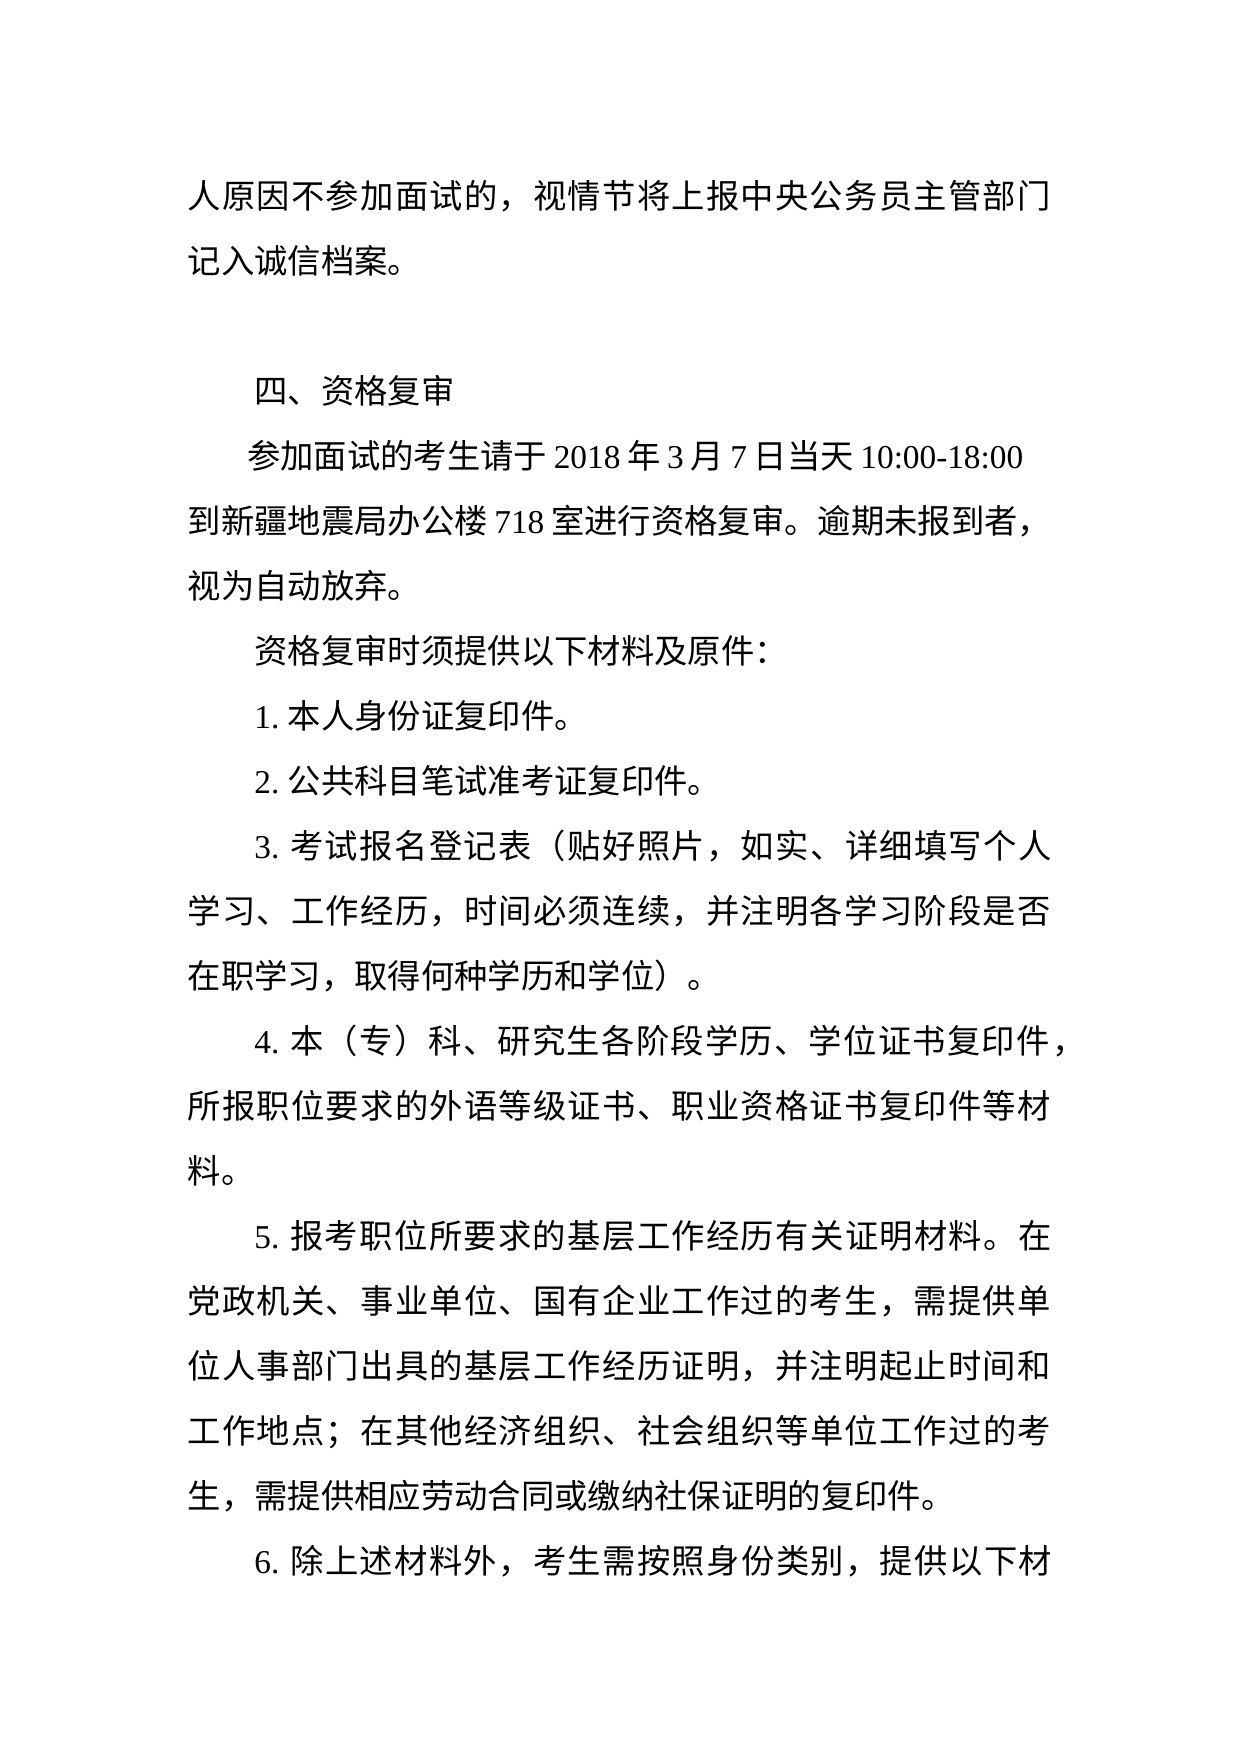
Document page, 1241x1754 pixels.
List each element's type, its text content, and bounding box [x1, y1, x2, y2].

text 4. 本（专）科、研究生各阶段学历、学位证书复印件，所报职位要求的外语等级证书、职业资格证书复印件等材料。 [187, 1007, 1053, 1202]
text 5. 报考职位所要求的基层工作经历有关证明材料。在党政机关、事业单位、国有企业工作过的考生，需提供单位人事部门出具的基层工作经历证明，并注明起止时间和工作地点；在其他经济组织、社会组织等单位工作过的考生，需提供相应劳动合同或缴纳社保证明的复印件。 [187, 1202, 1053, 1527]
text 资格复审时须提供以下材料及原件： [187, 617, 1053, 682]
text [187, 1527, 1053, 1592]
text 2. 公共科目笔试准考证复印件。 [187, 747, 1053, 812]
text 3. 考试报名登记表（贴好照片，如实、详细填写个人学习、工作经历，时间必须连续，并注明各学习阶段是否在职学习，取得何种学历和学位）。 [187, 812, 1053, 1007]
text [187, 162, 1053, 292]
text 1. 本人身份证复印件。 [187, 682, 1053, 747]
text 参加面试的考生请于2018年3月7日当天10:00-18:00到新疆地震局办公楼718室进行资格复审。逾期未报到者，视为自动放弃。 [187, 422, 1053, 617]
text 四、资格复审 [187, 357, 1053, 422]
